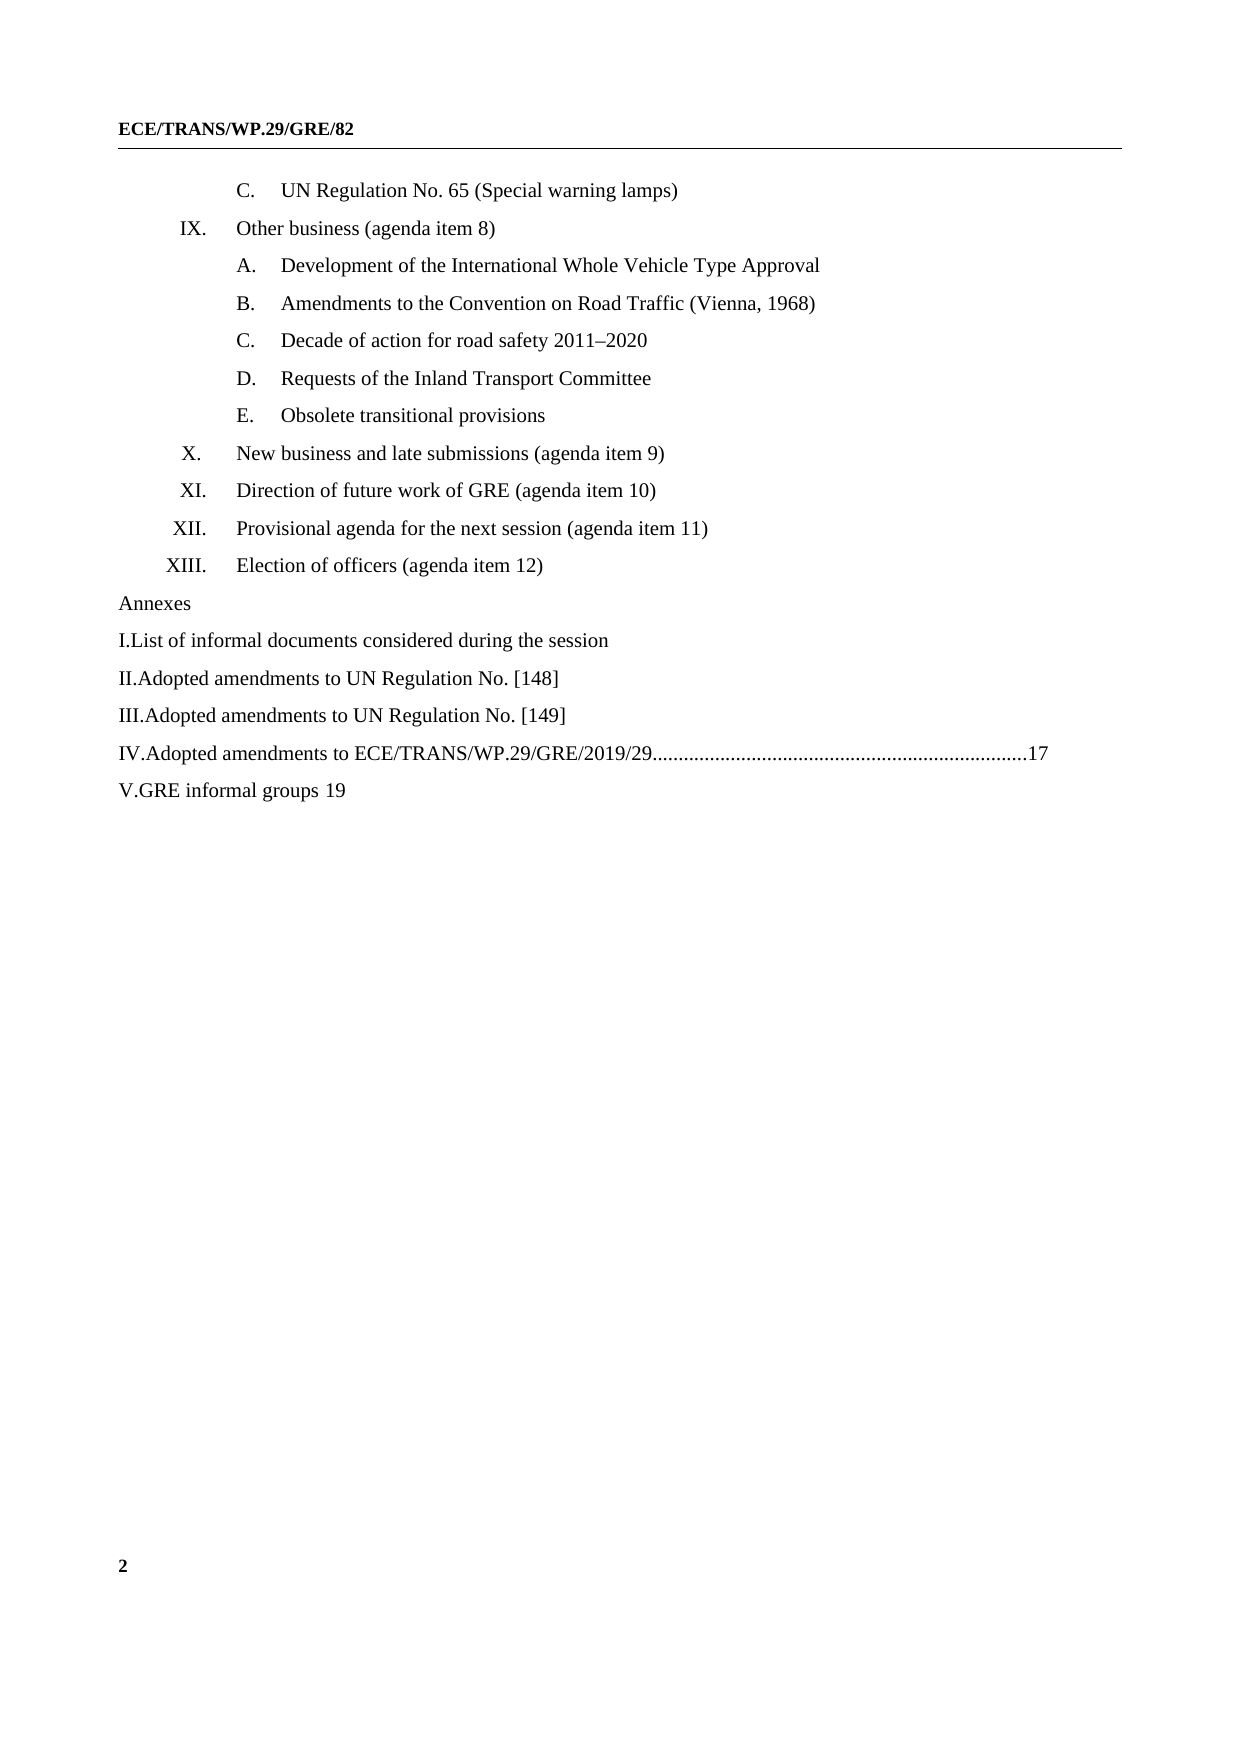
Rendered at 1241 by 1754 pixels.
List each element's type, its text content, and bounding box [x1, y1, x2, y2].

text I. List of informal documents considered during the session 12 [118, 627, 1122, 652]
text IX. Other business (agenda item 8) 40–46 9 [118, 215, 1122, 240]
text V. GRE informal groups 19 [118, 777, 1122, 802]
text II. Adopted amendments to UN Regulation No. [148] 14 [118, 665, 1122, 690]
text A. Development of the International Whole Vehicle Type Approval 40 9 [118, 252, 1122, 277]
text C. Decade of action for road safety 2011–2020 43 9 [118, 327, 1122, 352]
text C. UN Regulation No. 65 (Special warning lamps) 38–39 8 [118, 177, 1122, 202]
text XIII. Election of officers (agenda item 12) 56 11 [118, 552, 1122, 577]
text XI. Direction of future work of GRE (agenda item 10) 53–54 10 [118, 477, 1122, 502]
text B. Amendments to the Convention on Road Traffic (Vienna, 1968) 41–42 9 [118, 290, 1122, 315]
text E. Obsolete transitional provisions 46 10 [118, 402, 1122, 427]
text III. Adopted amendments to UN Regulation No. [149] 16 [118, 702, 1122, 727]
text XII. Provisional agenda for the next session (agenda item 11) 55 11 [118, 515, 1122, 540]
text IV. Adopted amendments to ECE/TRANS/WP.29/GRE/2019/29 17 [118, 740, 1122, 765]
text D. Requests of the Inland Transport Committee 44–45 9 [118, 365, 1122, 390]
text X. New business and late submissions (agenda item 9) 47–52 10 [118, 440, 1122, 465]
text Annexes [118, 590, 1122, 615]
